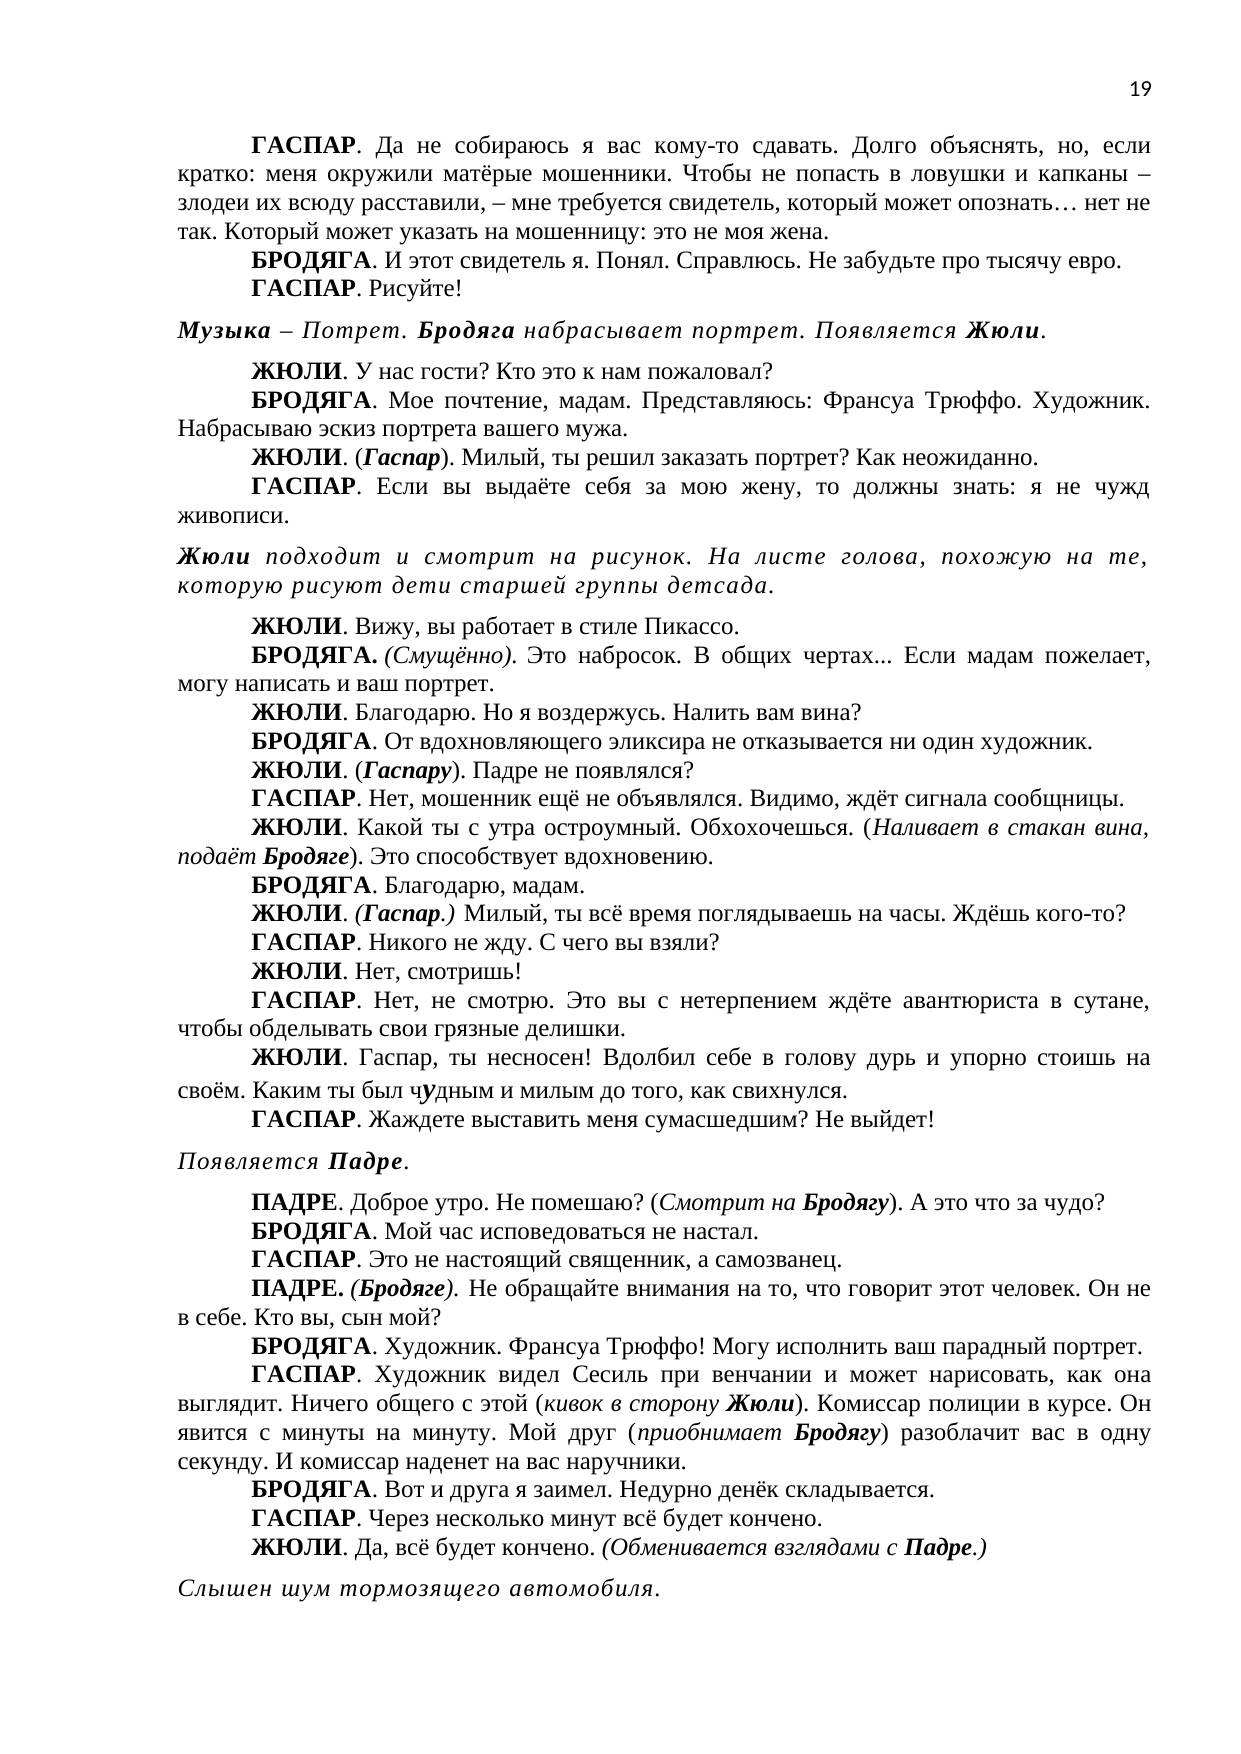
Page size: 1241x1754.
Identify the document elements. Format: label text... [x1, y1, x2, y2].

text БРОДЯГА. Вот и друга я заимел. Недурно денёк складывается. [177, 1474, 1152, 1503]
text ГАСПАР. Рисуйте! [177, 273, 1152, 302]
text БРОДЯГА. Художник. Франсуа Трюффо! Могу исполнить ваш парадный портрет. [177, 1331, 1152, 1359]
subtitle Слышен шум тормозящего автомобиля. [177, 1573, 1152, 1602]
text ЖЮЛИ. (Гаспар). Милый, ты решил заказать портрет? Как неожиданно. [177, 442, 1152, 471]
text ГАСПАР. Да не собираюсь я вас кому-то сдавать. Долго объяснять, но, если кратко: меня окружили матёрые мошенники. Чтобы не попасть в ловушки и капканы – злодеи их всюду расставили, – мне требуется свидетель, который может опознать… нет не так. Который может указать на мошенницу: это не моя жена. [177, 130, 1152, 245]
text ГАСПАР. Через несколько минут всё будет кончено. [177, 1503, 1152, 1532]
text БРОДЯГА. Благодарю, мадам. [177, 870, 1152, 898]
text ГАСПАР. Нет, не смотрю. Это вы с нетерпением ждёте авантюриста в сутане, чтобы обделывать свои грязные делишки. [177, 985, 1152, 1042]
text ГАСПАР. Если вы выдаёте себя за мою жену, то должны знать: я не чужд живописи. [177, 471, 1152, 528]
text ЖЮЛИ. У нас гости? Кто это к нам пожаловал? [177, 356, 1152, 385]
text ЖЮЛИ. Вижу, вы работает в стиле Пикассо. [177, 611, 1152, 640]
text ГАСПАР. Нет, мошенник ещё не объявлялся. Видимо, ждёт сигнала сообщницы. [177, 783, 1152, 812]
text ПАДРЕ. (Бродяге). Не обращайте внимания на то, что говорит этот человек. Он не в себе. Кто вы, сын мой? [177, 1273, 1152, 1331]
subtitle Появляется Падре. [177, 1146, 1152, 1174]
text ГАСПАР. Это не настоящий священник, а самозванец. [177, 1244, 1152, 1273]
text БРОДЯГА. И этот свидетель я. Понял. Справлюсь. Не забудьте про тысячу евро. [177, 245, 1152, 273]
text ЖЮЛИ. (Гаспар.) Милый, ты всё время поглядываешь на часы. Ждёшь кого-то? [177, 898, 1152, 927]
text БРОДЯГА. Мое почтение, мадам. Представляюсь: Франсуа Трюффо. Художник. Набрасываю эскиз портрета вашего мужа. [177, 385, 1152, 442]
text ЖЮЛИ. Гаспар, ты несносен! Вдолбил себе в голову дурь и упорно стоишь на своём. Каким ты был чудным и милым до того, как свихнулся. [177, 1042, 1152, 1104]
text БРОДЯГА. (Смущённо). Это набросок. В общих чертах... Если мадам пожелает, могу написать и ваш портрет. [177, 640, 1152, 697]
text ЖЮЛИ. Нет, смотришь! [177, 956, 1152, 985]
text ГАСПАР. Жаждете выставить меня сумасшедшим? Не выйдет! [177, 1104, 1152, 1133]
subtitle Музыка – Потрет. Бродяга набрасывает портрет. Появляется Жюли. [177, 315, 1152, 343]
text БРОДЯГА. Мой час исповедоваться не настал. [177, 1216, 1152, 1244]
text ЖЮЛИ. Да, всё будет кончено. (Обменивается взглядами с Падре.) [177, 1532, 1152, 1561]
subtitle Жюли подходит и смотрит на рисунок. На листе голова, похожую на те, которую рисуют дети старшей группы детсада. [177, 541, 1152, 598]
text ЖЮЛИ. Какой ты с утра остроумный. Обхохочешься. (Наливает в стакан вина, подаёт Бродяге). Это способствует вдохновению. [177, 812, 1152, 870]
text ГАСПАР. Никого не жду. С чего вы взяли? [177, 927, 1152, 956]
text БРОДЯГА. От вдохновляющего эликсира не отказывается ни один художник. [177, 726, 1152, 755]
text ПАДРЕ. Доброе утро. Не помешаю? (Смотрит на Бродягу). А это что за чудо? [177, 1187, 1152, 1216]
text ЖЮЛИ. (Гаспару). Падре не появлялся? [177, 755, 1152, 783]
text ЖЮЛИ. Благодарю. Но я воздержусь. Налить вам вина? [177, 697, 1152, 726]
text ГАСПАР. Художник видел Сесиль при венчании и может нарисовать, как она выглядит. Ничего общего с этой (кивок в сторону Жюли). Комиссар полиции в курсе. Он явится с минуты на минуту. Мой друг (приобнимает Бродягу) разоблачит вас в одну секунду. И комиссар наденет на вас наручники. [177, 1359, 1152, 1474]
